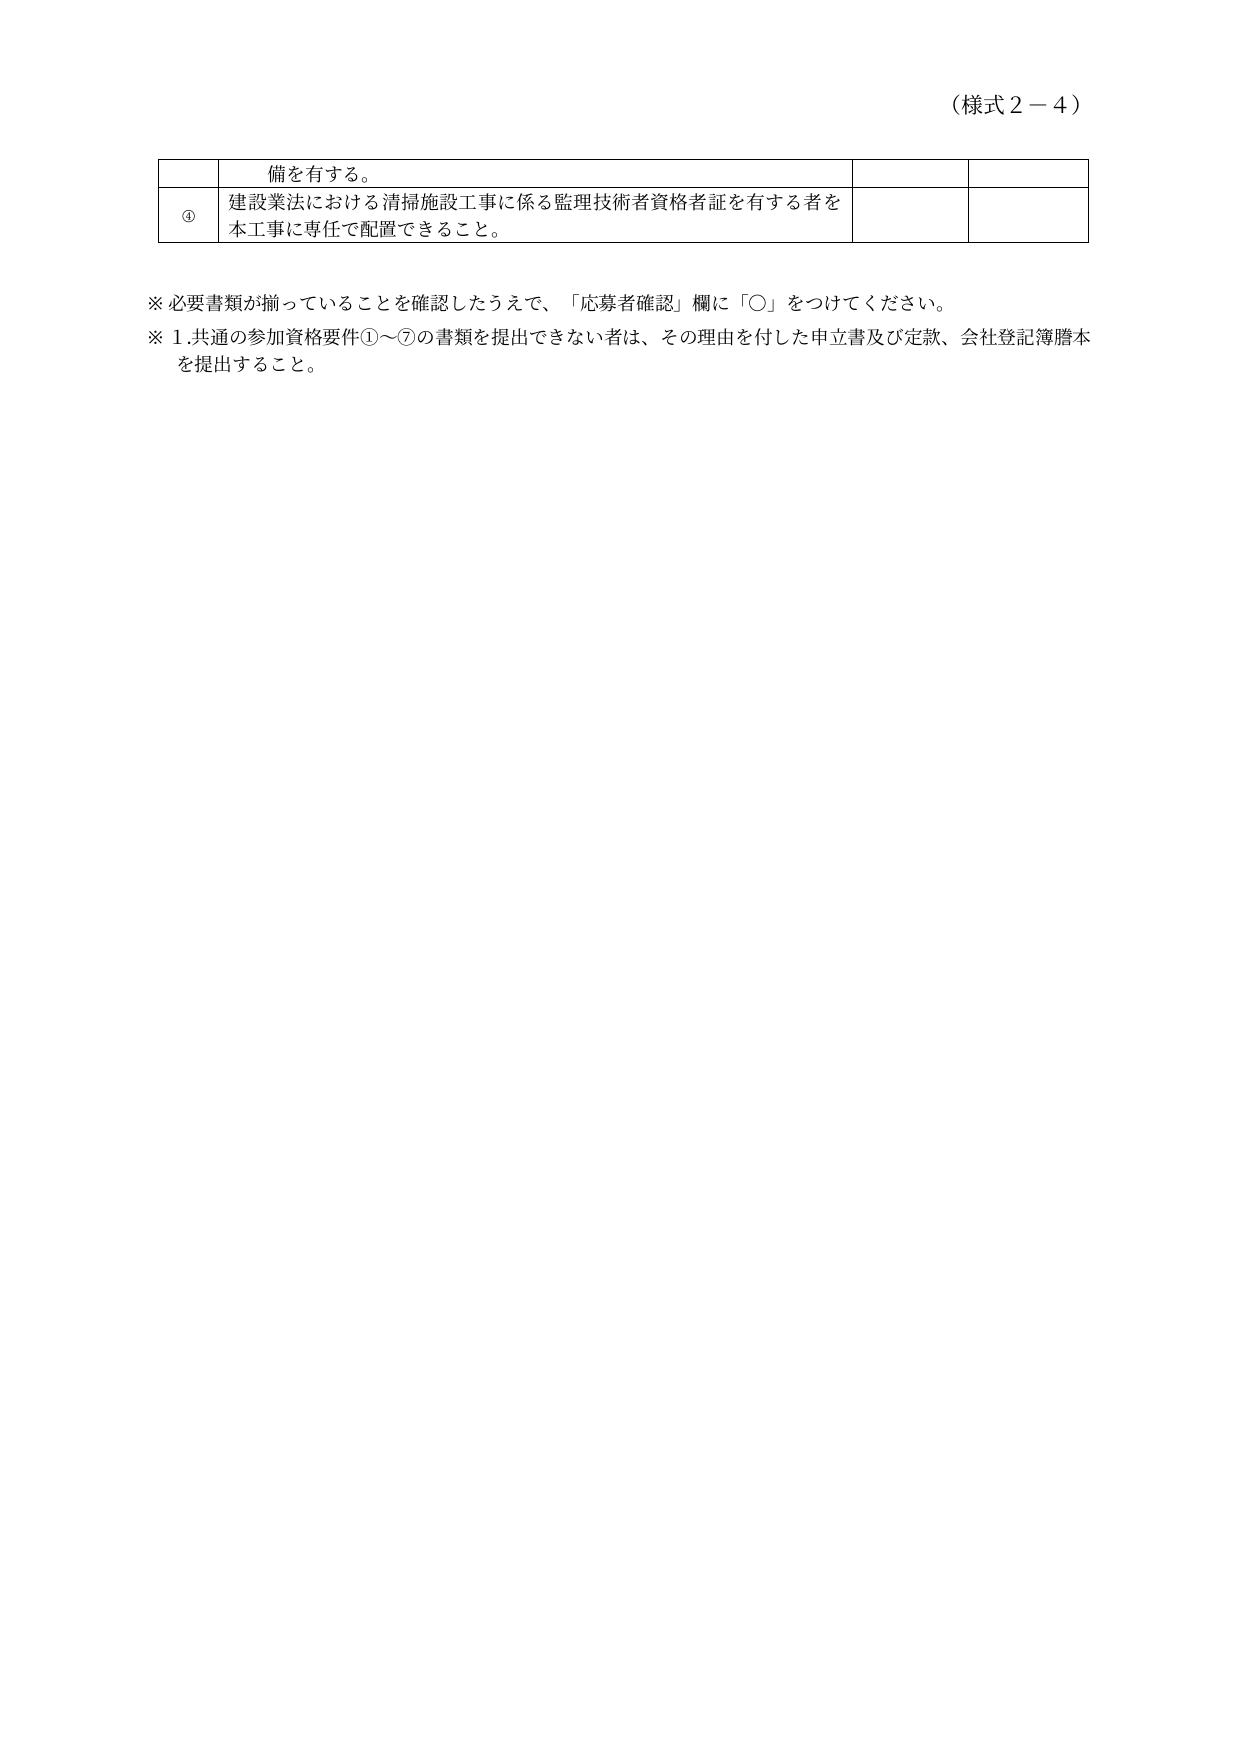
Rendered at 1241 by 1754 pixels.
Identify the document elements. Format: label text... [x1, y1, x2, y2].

table_cell ④ [159, 188, 218, 242]
table_cell [969, 188, 1088, 242]
table_cell ③ [159, 160, 218, 187]
table_cell [969, 160, 1088, 187]
text ※ 必要書類が揃っていることを確認したうえで、「応募者確認」欄に「○」をつけてください。 [148, 283, 1092, 323]
table_cell [853, 188, 968, 242]
table_cell [853, 160, 968, 187]
table_cell 建設業法における清掃施設工事に係る監理技術者資格者証を有する者を本工事に専任で配置できること。 [219, 188, 852, 242]
text ※ １.共通の参加資格要件①～⑦の書類を提出できない者は、その理由を付した申立書及び定款、会社登記簿謄本を提出すること。 [148, 323, 1092, 377]
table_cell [219, 160, 852, 187]
